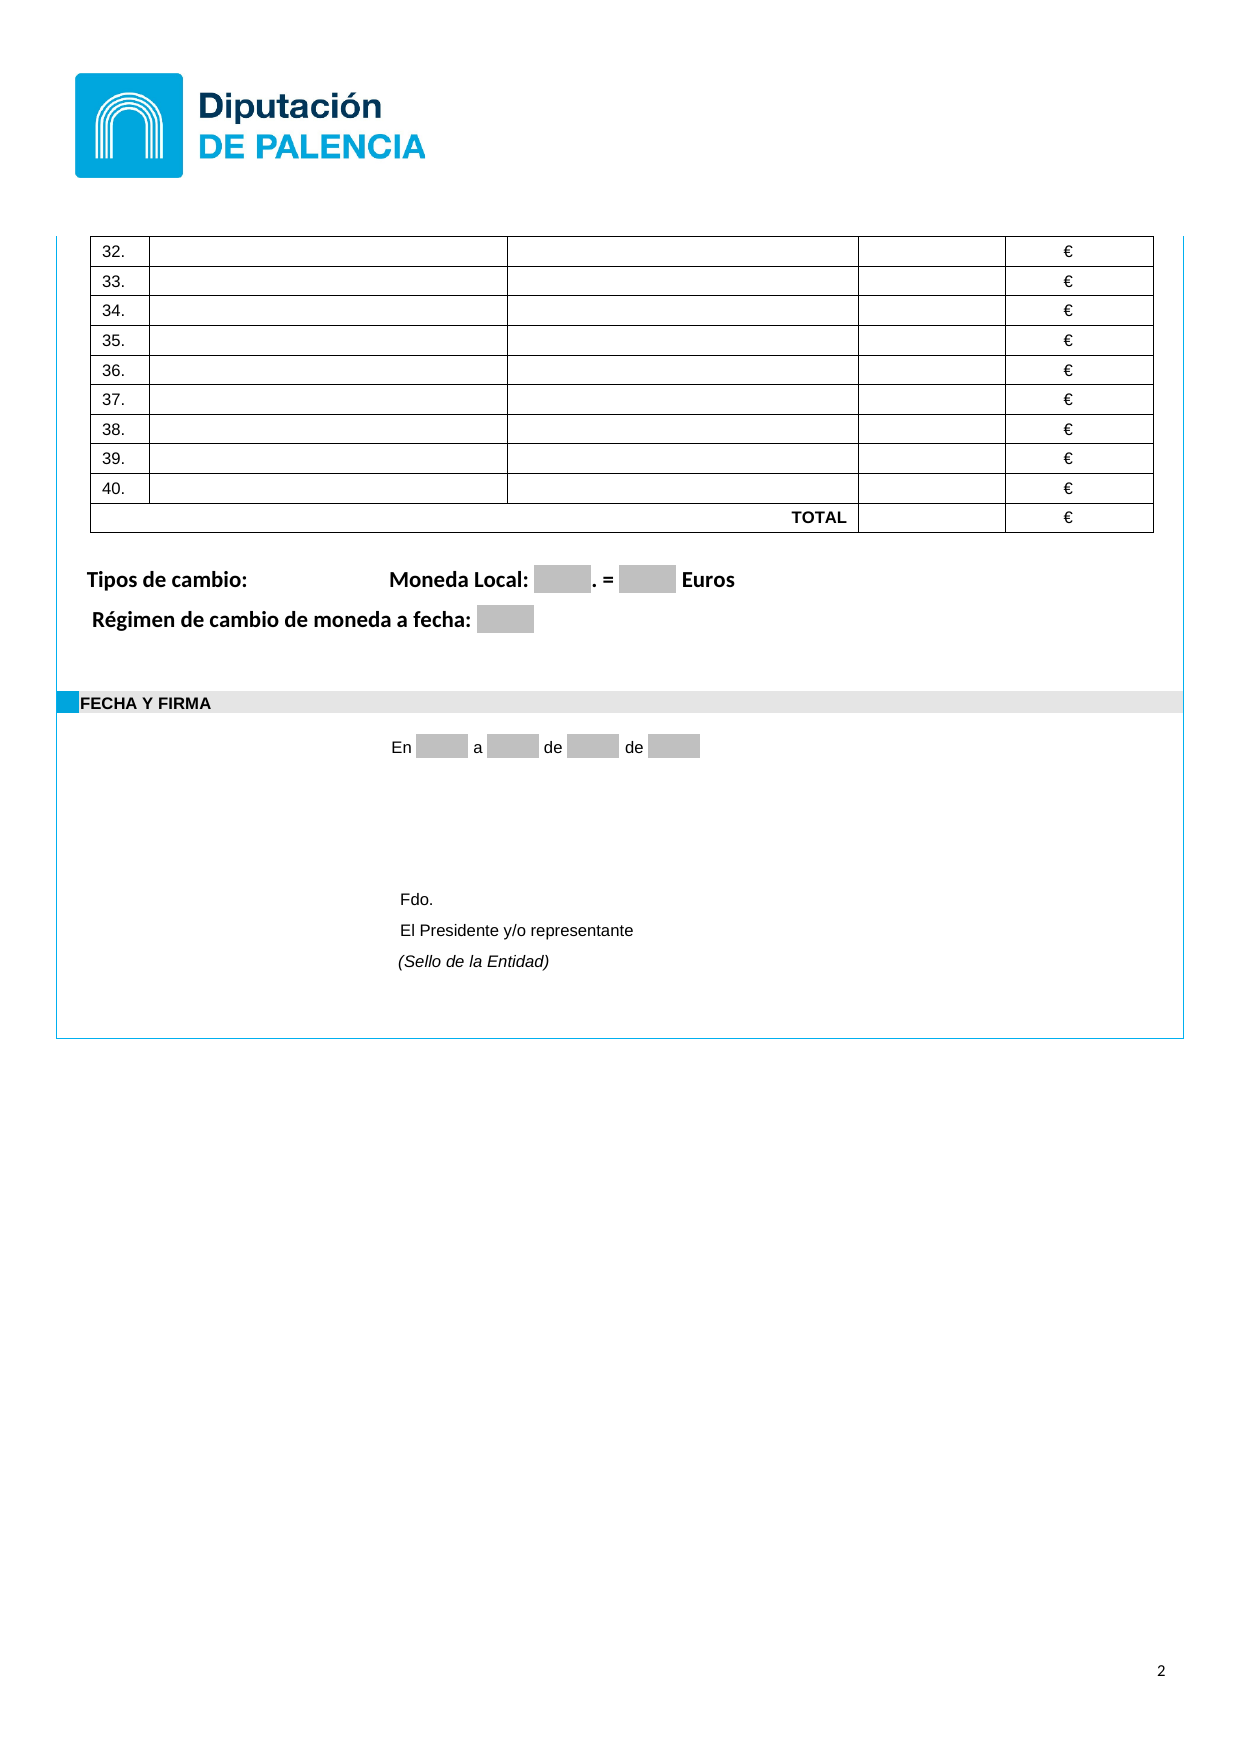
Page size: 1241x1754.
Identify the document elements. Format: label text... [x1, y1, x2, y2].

picture [151, 102, 162, 158]
picture [106, 107, 116, 158]
table_cell En a de de Fdo. El Presidente y/o representante (Sello de la Entidad) [57, 713, 1183, 1038]
picture [114, 98, 142, 103]
picture [96, 106, 104, 158]
picture [101, 103, 113, 158]
table_cell [57, 691, 79, 713]
picture [114, 107, 138, 116]
picture [143, 115, 148, 158]
picture [108, 93, 150, 101]
picture [180, 73, 426, 178]
picture [119, 103, 148, 113]
picture [143, 102, 157, 158]
picture [148, 114, 152, 158]
table_cell FECHA Y FIRMA [79, 691, 1183, 713]
